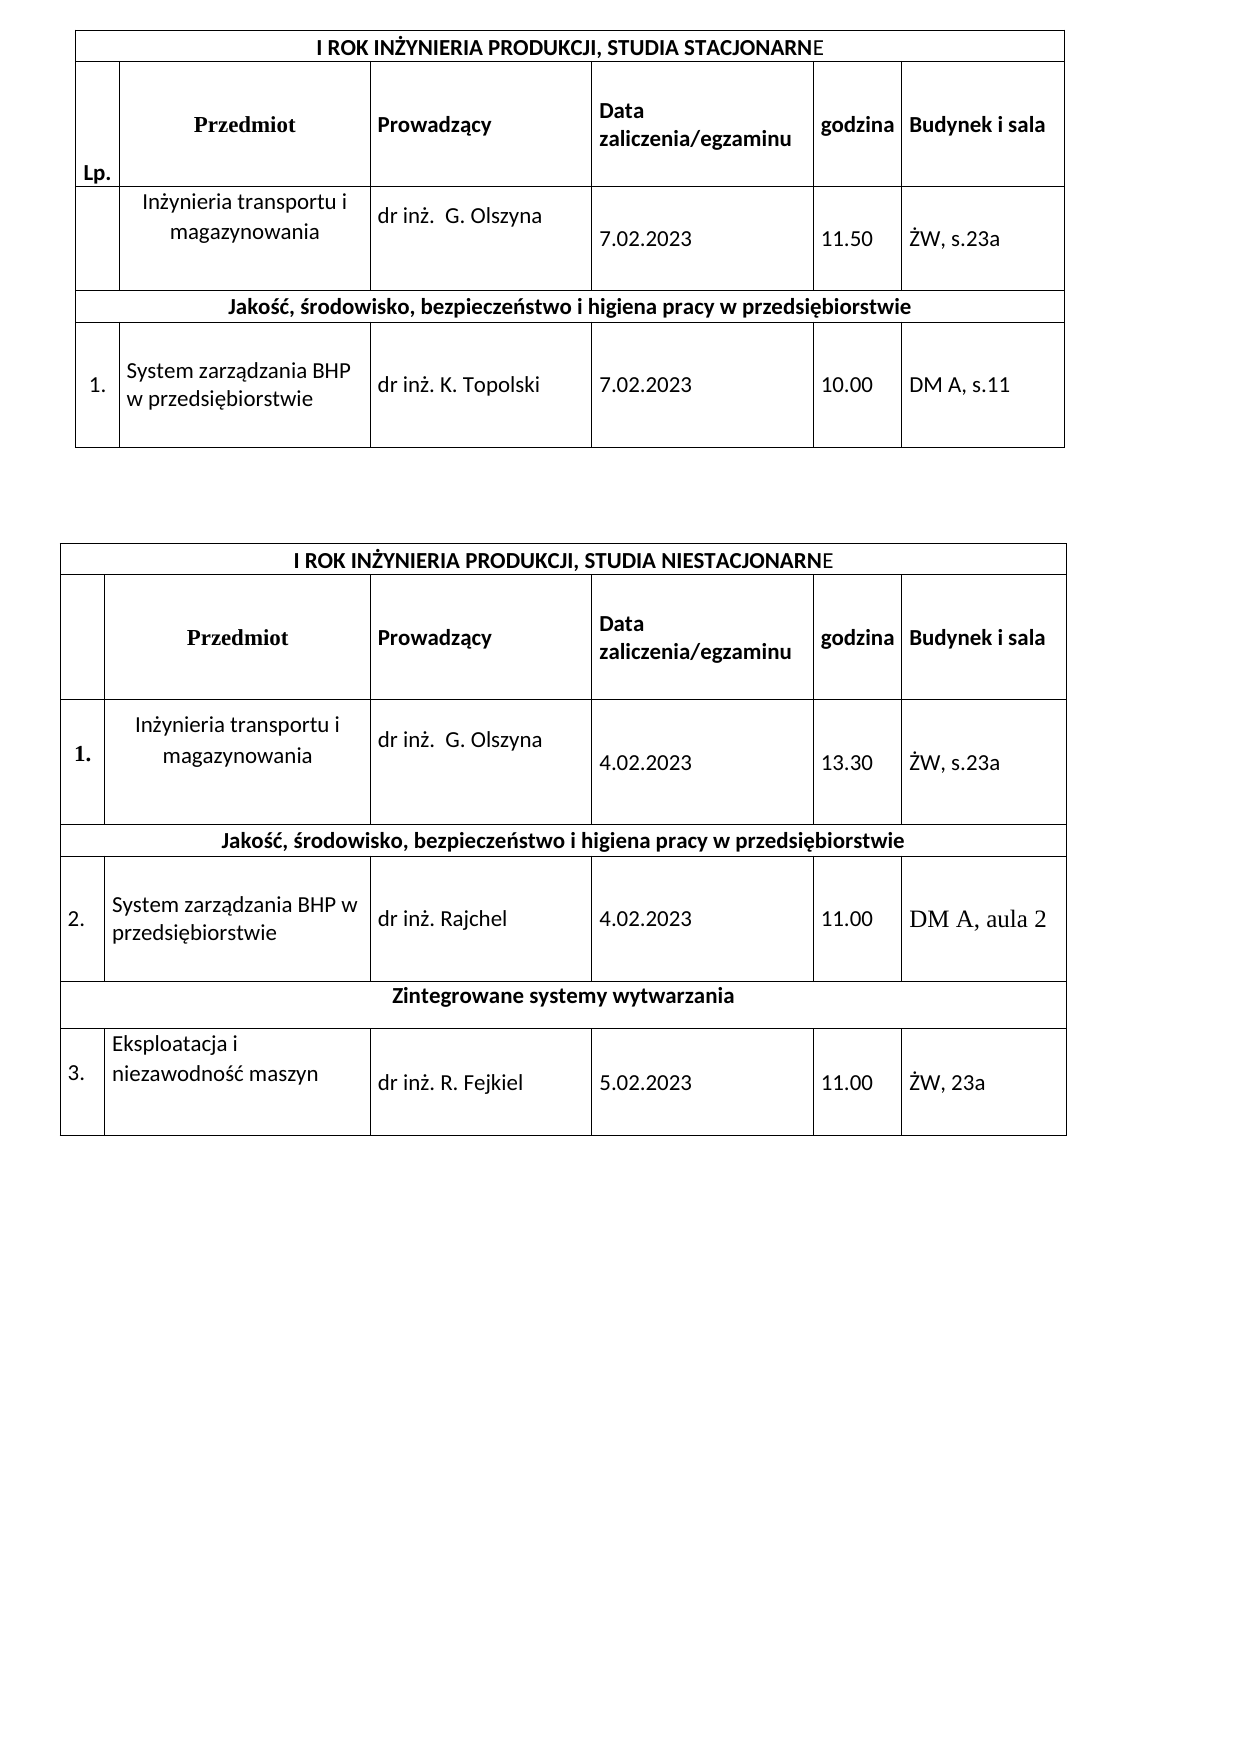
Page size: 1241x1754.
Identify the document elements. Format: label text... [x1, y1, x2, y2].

table_cell DM A, s.11 [902, 323, 1064, 447]
table_cell Eksploatacja i niezawodność maszyn [105, 1029, 370, 1134]
table_cell 7.02.2023 [592, 187, 813, 290]
table_cell Budynek i sala [902, 575, 1066, 699]
table_cell ŻW, s.23a [902, 187, 1064, 290]
table_cell Prowadzący [371, 62, 591, 186]
table_header I ROK INŻYNIERIA PRODUKCJI, STUDIA NIESTACJONARNE [61, 544, 1066, 574]
table_cell Prowadzący [371, 575, 591, 699]
table_cell Budynek i sala [902, 62, 1064, 186]
table_cell DM A, aula 2 [902, 857, 1066, 981]
table_cell Jakość, środowisko, bezpieczeństwo i higiena pracy w przedsiębiorstwie [76, 291, 1064, 322]
table_cell 5.02.2023 [592, 1029, 813, 1134]
table_cell dr inż. R. Fejkiel [371, 1029, 591, 1134]
table_cell Lp. [76, 62, 119, 186]
table_cell Data zaliczenia/egzaminu [592, 62, 813, 186]
table_cell Przedmiot [105, 575, 370, 699]
table_cell Data zaliczenia/egzaminu [592, 575, 813, 699]
table_cell [76, 187, 119, 290]
table_cell [61, 575, 104, 699]
table_cell ŻW, s.23a [902, 700, 1066, 824]
table_cell System zarządzania BHP w przedsiębiorstwie [105, 857, 370, 981]
table_cell Inżynieria transportu i magazynowania [120, 187, 370, 290]
table_cell godzina [814, 62, 901, 186]
table_cell Zintegrowane systemy wytwarzania [61, 982, 1066, 1028]
table_cell Przedmiot [120, 62, 370, 186]
table_cell dr inż. G. Olszyna [371, 700, 591, 824]
table_cell Jakość, środowisko, bezpieczeństwo i higiena pracy w przedsiębiorstwie [61, 825, 1066, 856]
table_cell 1. [76, 323, 119, 447]
table_cell 10.00 [814, 323, 901, 447]
table_cell ŻW, 23a [902, 1029, 1066, 1134]
table_cell godzina [814, 575, 901, 699]
table_cell 1. [61, 700, 104, 824]
table_cell 11.00 [814, 857, 901, 981]
table_cell dr inż. G. Olszyna [371, 187, 591, 290]
table_cell 4.02.2023 [592, 700, 813, 824]
table_header I ROK INŻYNIERIA PRODUKCJI, STUDIA STACJONARNE [76, 31, 1064, 61]
table_cell 2. [61, 857, 104, 981]
table_cell dr inż. K. Topolski [371, 323, 591, 447]
table_cell Inżynieria transportu i magazynowania [105, 700, 370, 824]
table_cell 11.50 [814, 187, 901, 290]
table_cell 11.00 [814, 1029, 901, 1134]
table_cell dr inż. Rajchel [371, 857, 591, 981]
table_cell 3. [61, 1029, 104, 1134]
table_cell 7.02.2023 [592, 323, 813, 447]
table_cell 13.30 [814, 700, 901, 824]
table_cell System zarządzania BHP w przedsiębiorstwie [120, 323, 370, 447]
table_cell 4.02.2023 [592, 857, 813, 981]
